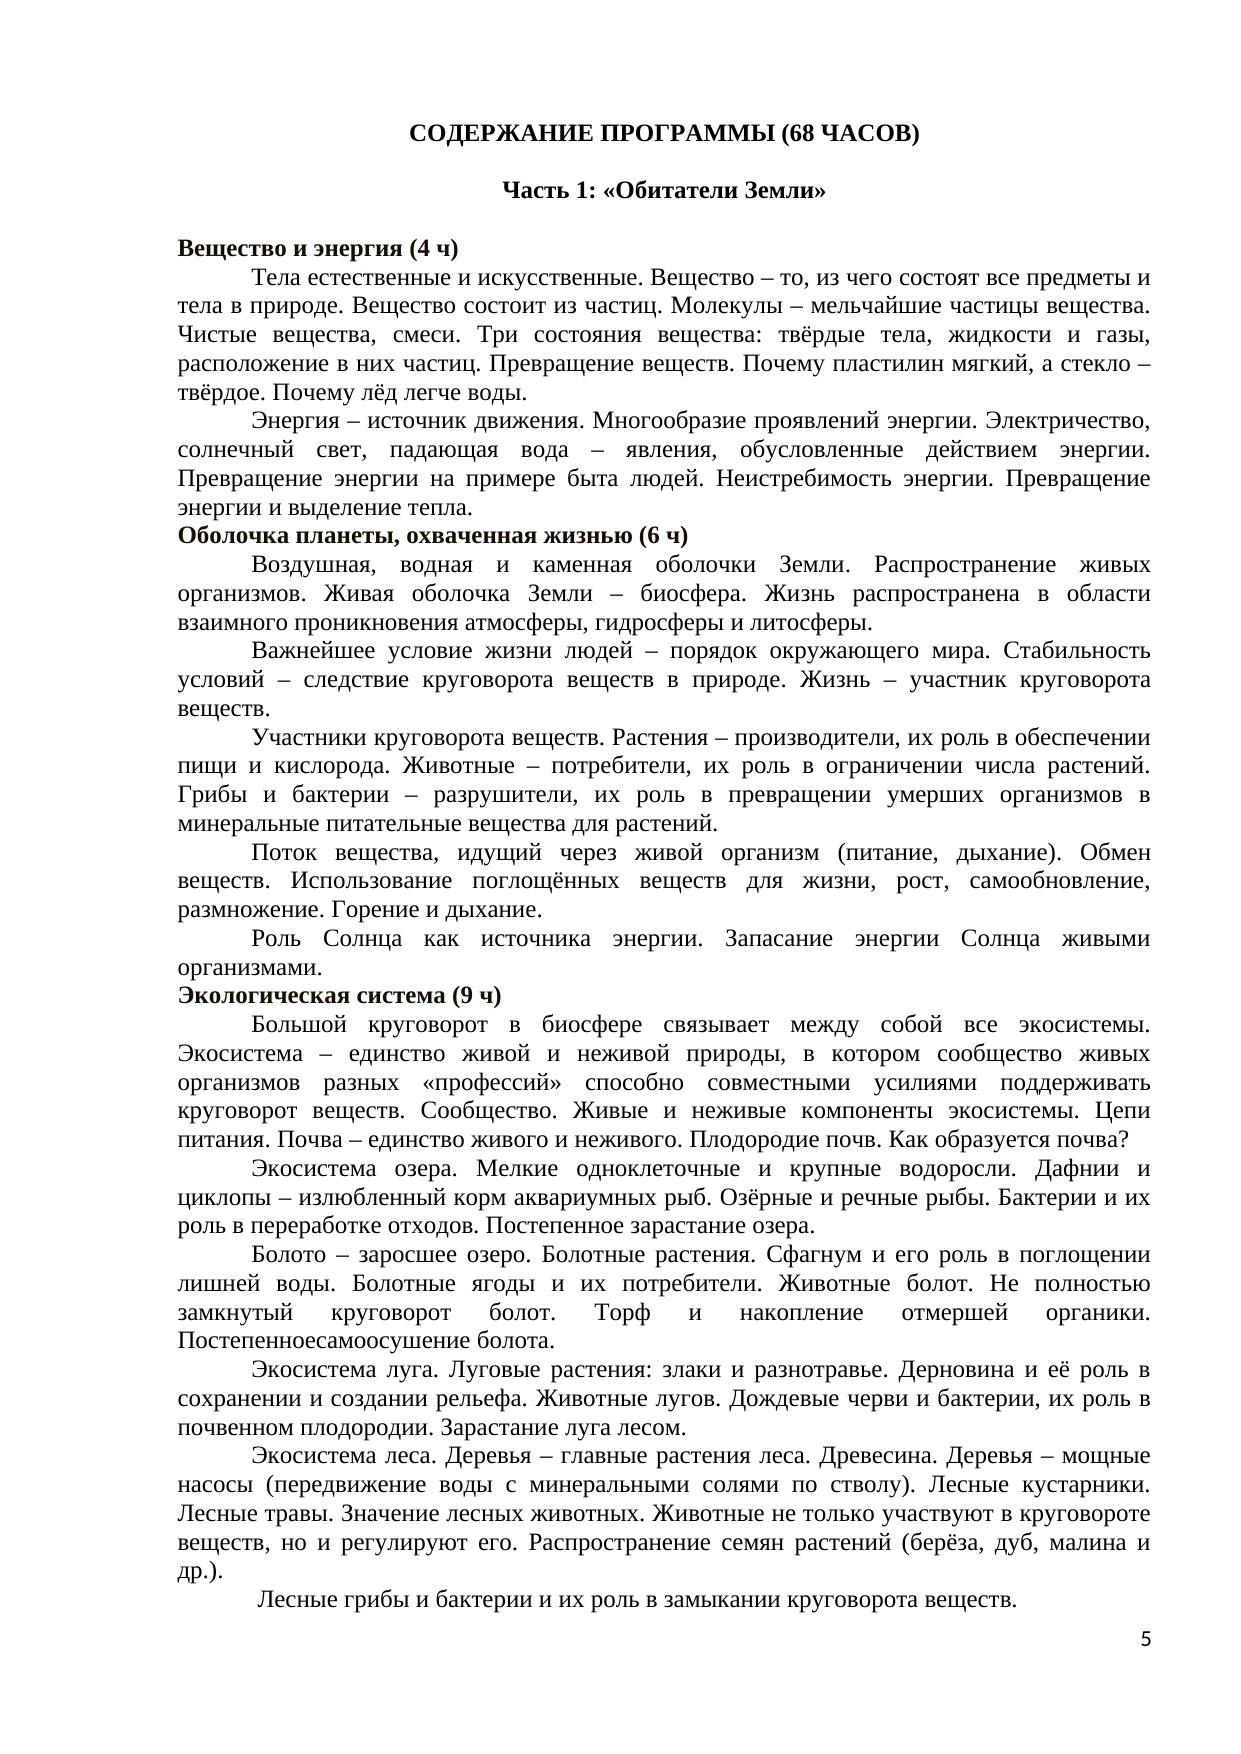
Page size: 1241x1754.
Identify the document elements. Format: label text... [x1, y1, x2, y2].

text Тела естественные и искусственные. Вещество – то, из чего состоят все предметы и тела в природе. Вещество состоит из частиц. Молекулы – мельчайшие частицы вещества. Чистые вещества, смеси. Три состояния вещества: твёрдые тела, жидкости и газы, расположение в них частиц. Превращение веществ. Почему пластилин мягкий, а стекло – твёрдое. Почему лёд легче воды. [177, 262, 1152, 406]
text Поток вещества, идущий через живой организм (питание, дыхание). Обмен веществ. Использование поглощённых веществ для жизни, рост, самообновление, размножение. Горение и дыхание. [177, 837, 1152, 923]
text Лесные грибы и бактерии и их роль в замыкании круговорота веществ. [177, 1584, 1152, 1613]
text Экосистема леса. Деревья – главные растения леса. Древесина. Деревья – мощные насосы (передвижение воды с минеральными солями по стволу). Лесные кустарники. Лесные травы. Значение лесных животных. Животные не только участвуют в круговороте веществ, но и регулируют его. Распространение семян растений (берёза, дуб, малина и др.). [177, 1441, 1152, 1584]
text Большой круговорот в биосфере связывает между собой все экосистемы. Экосистема – единство живой и неживой природы, в котором сообщество живых организмов разных «профессий» способно совместными усилиями поддерживать круговорот веществ. Сообщество. Живые и неживые компоненты экосистемы. Цепи питания. Почва – единство живого и неживого. Плодородие почв. Как образуется почва? [177, 1009, 1152, 1153]
text СОДЕРЖАНИЕ ПРОГРАММЫ (68 ЧАСОВ) [177, 118, 1152, 147]
text Энергия – источник движения. Многообразие проявлений энергии. Электричество, солнечный свет, падающая вода – явления, обусловленные действием энергии. Превращение энергии на примере быта людей. Неистребимость энергии. Превращение энергии и выделение тепла. [177, 406, 1152, 521]
text Роль Солнца как источника энергии. Запасание энергии Солнца живыми организмами. [177, 923, 1152, 981]
text Болото – заросшее озеро. Болотные растения. Сфагнум и его роль в поглощении лишней воды. Болотные ягоды и их потребители. Животные болот. Не полностью замкнутый круговорот болот. Торф и накопление отмершей органики. Постепенноесамоосушение болота. [177, 1239, 1152, 1354]
text Экосистема луга. Луговые растения: злаки и разнотравье. Дерновина и её роль в сохранении и создании рельефа. Животные лугов. Дождевые черви и бактерии, их роль в почвенном плодородии. Зарастание луга лесом. [177, 1354, 1152, 1441]
text Часть 1: «Обитатели Земли» [177, 176, 1152, 204]
text Важнейшее условие жизни людей – порядок окружающего мира. Стабильность условий – следствие круговорота веществ в природе. Жизнь – участник круговорота веществ. [177, 636, 1152, 722]
text Экосистема озера. Мелкие одноклеточные и крупные водоросли. Дафнии и циклопы – излюбленный корм аквариумных рыб. Озёрные и речные рыбы. Бактерии и их роль в переработке отходов. Постепенное зарастание озера. [177, 1153, 1152, 1239]
text Экологическая система (9 ч) [177, 981, 1152, 1009]
text Воздушная, водная и каменная оболочки Земли. Распространение живых организмов. Живая оболочка Земли – биосфера. Жизнь распространена в области взаимного проникновения атмосферы, гидросферы и литосферы. [177, 549, 1152, 636]
text Вещество и энергия (4 ч) [177, 233, 1152, 262]
text Участники круговорота веществ. Растения – производители, их роль в обеспечении пищи и кислорода. Животные – потребители, их роль в ограничении числа растений. Грибы и бактерии – разрушители, их роль в превращении умерших организмов в минеральные питательные вещества для растений. [177, 722, 1152, 837]
text Оболочка планеты, охваченная жизнью (6 ч) [177, 521, 1152, 549]
